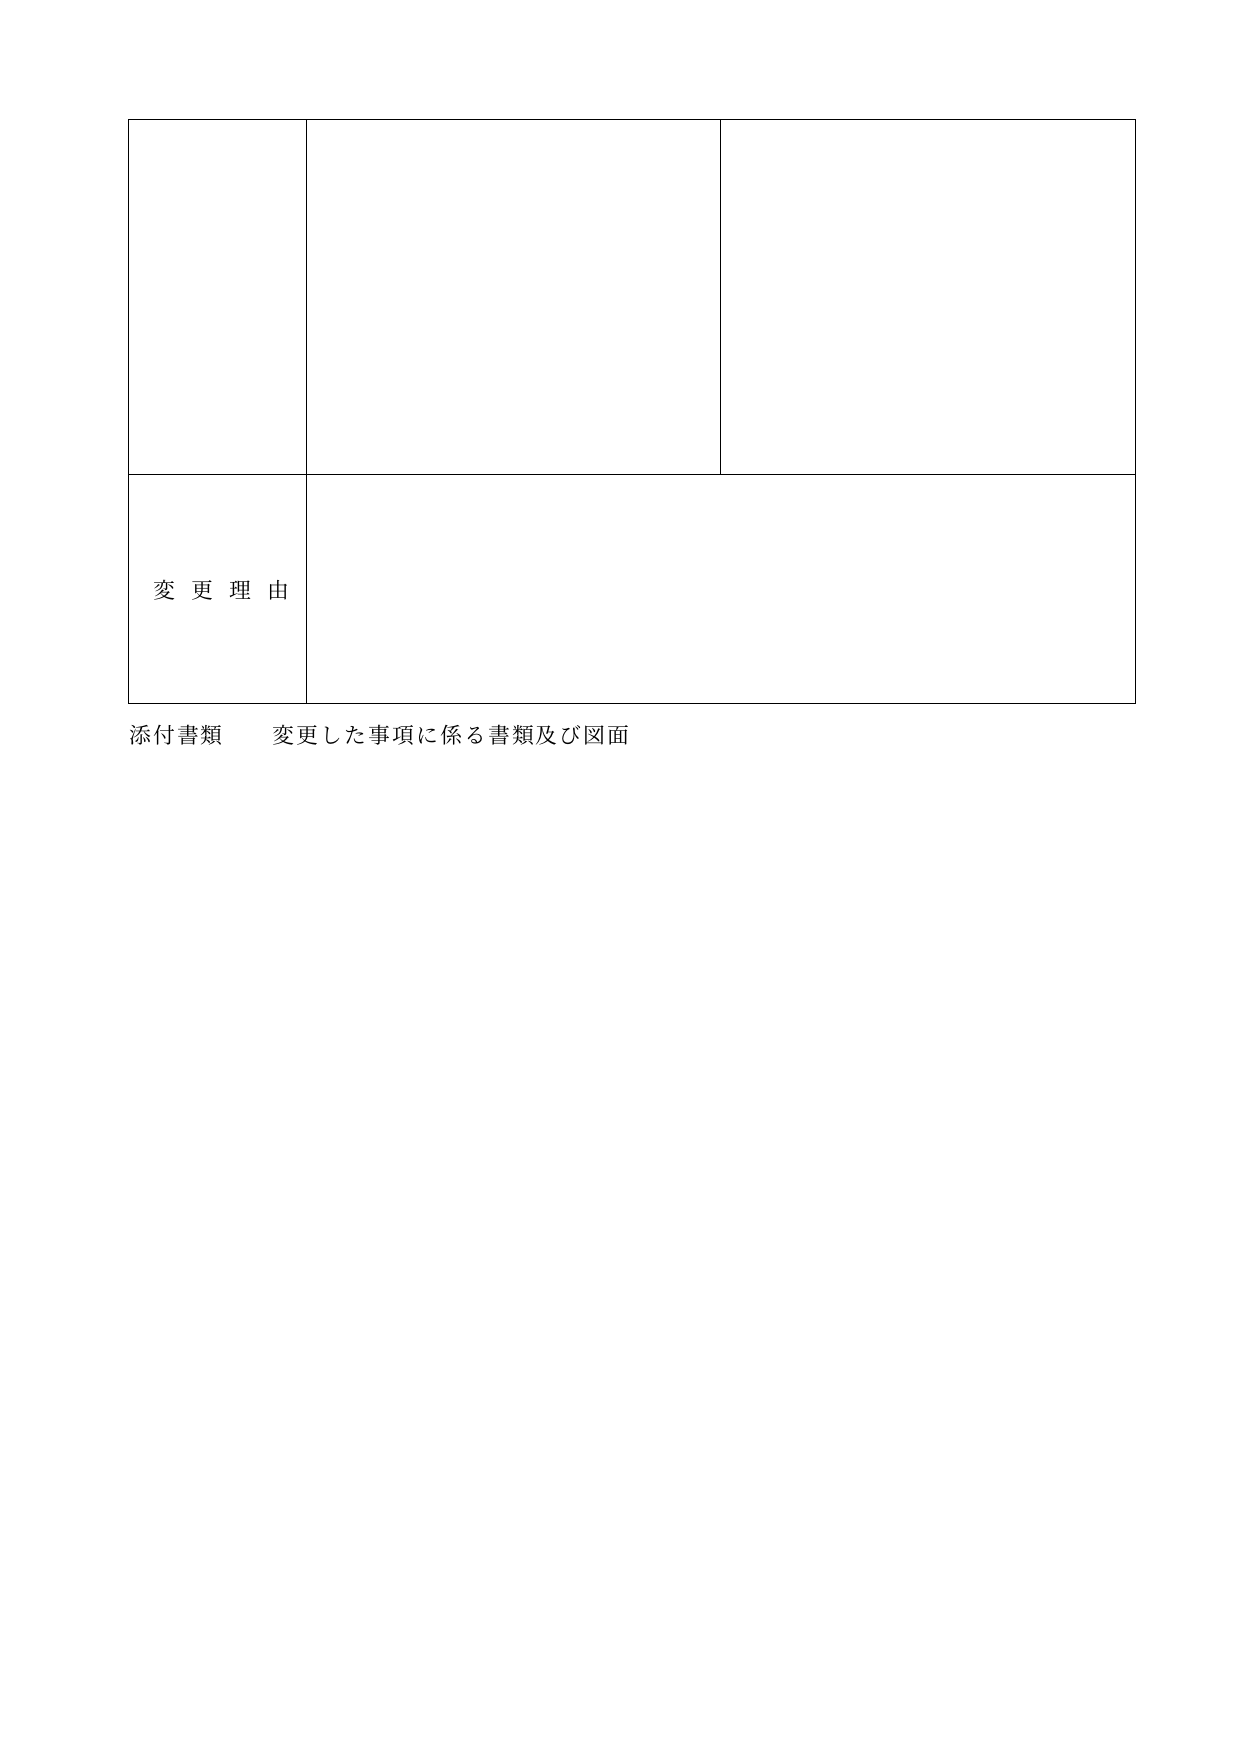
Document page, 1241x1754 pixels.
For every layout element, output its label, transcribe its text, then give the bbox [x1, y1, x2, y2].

table_cell [307, 120, 720, 473]
text 添付書類 変更した事項に係る書類及び図面 [129, 704, 1111, 765]
table_cell [721, 120, 1135, 473]
table_cell 変更理由 [129, 475, 306, 703]
table_cell [307, 475, 1135, 703]
